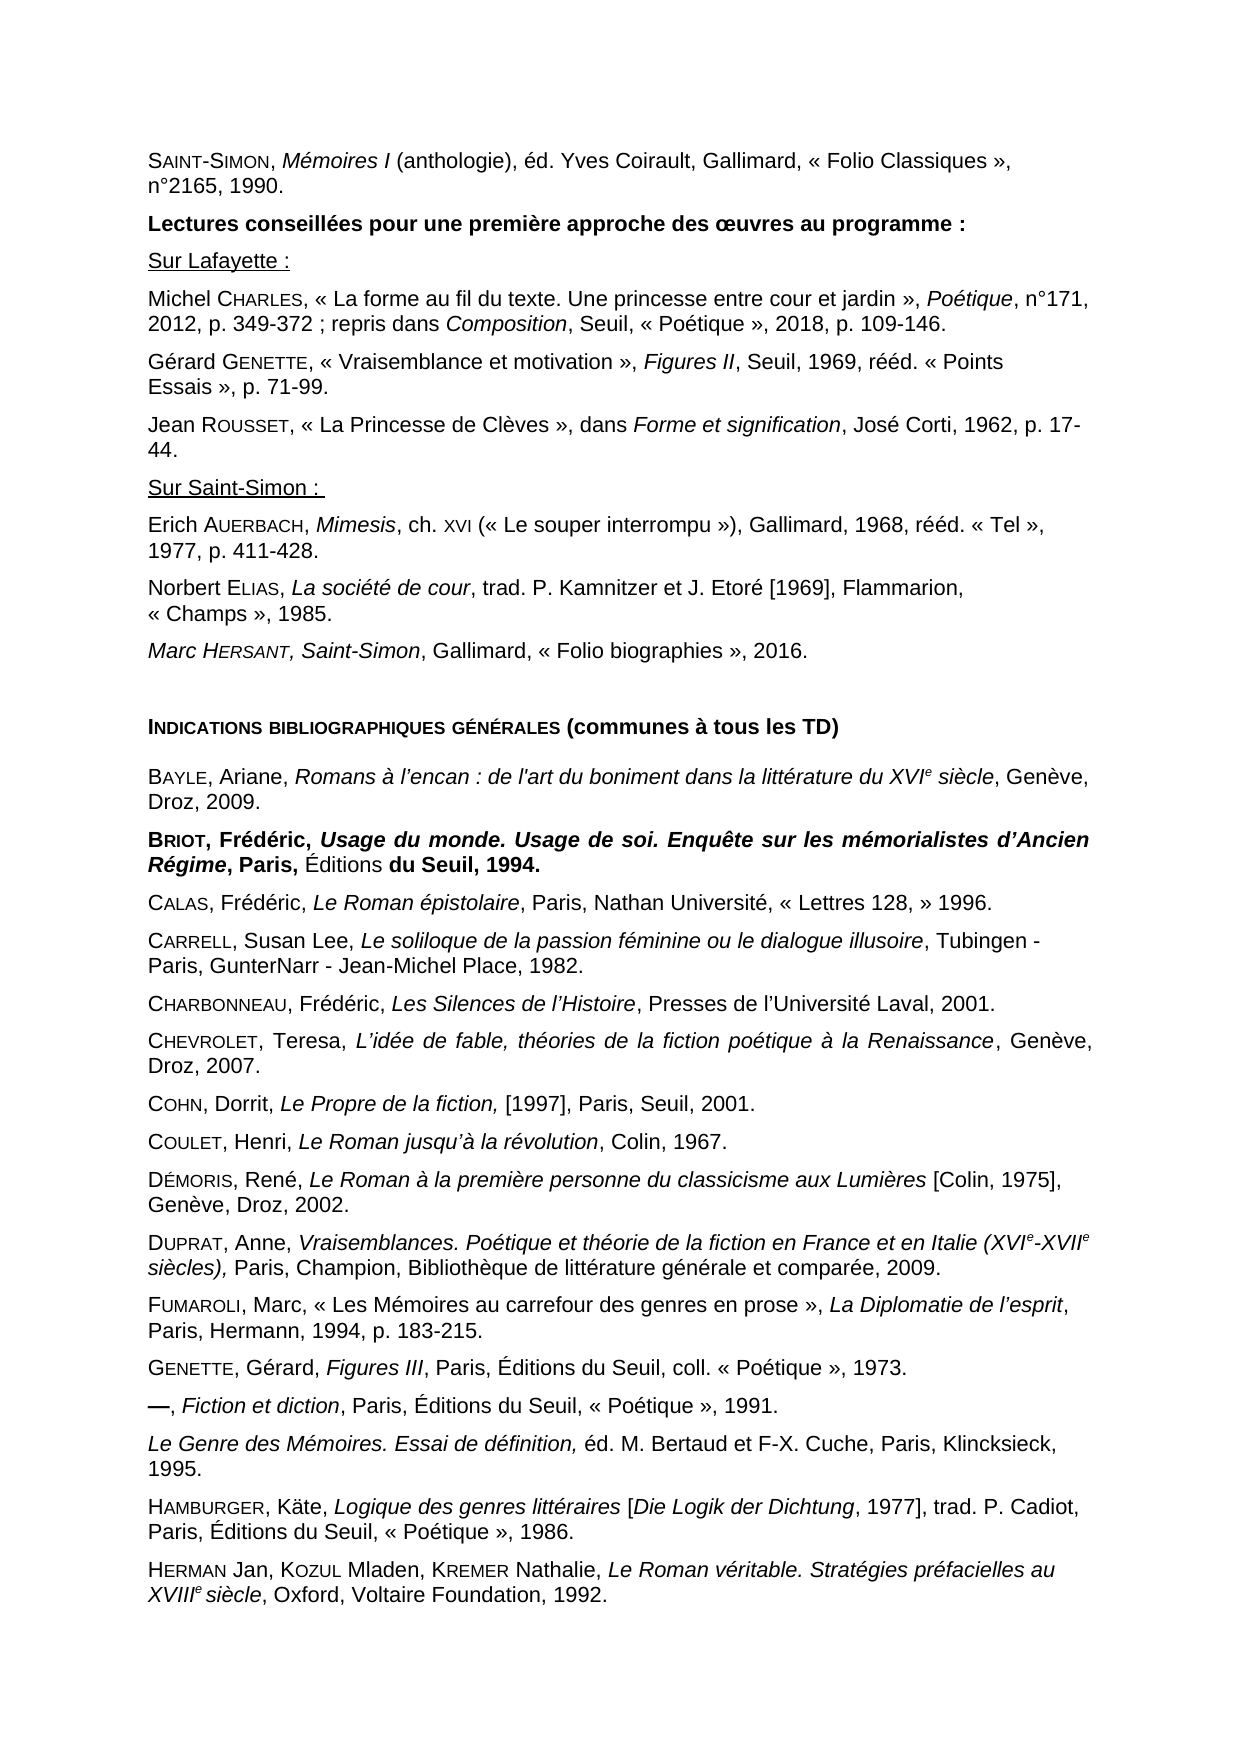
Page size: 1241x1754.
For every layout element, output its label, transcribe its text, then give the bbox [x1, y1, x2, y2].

text Genette, Gérard, Figures III, Paris, éditions du Seuil, coll. « Poétique », 1973. [148, 1355, 1093, 1381]
text Indications bibliographiques générales (communes à tous les TD) [148, 714, 1093, 739]
text —, Fiction et diction, Paris, éditions du Seuil, « Poétique », 1991. [148, 1393, 1093, 1418]
text Marc Hersant, Saint-Simon, Gallimard, « Folio biographies », 2016. [148, 638, 1093, 663]
text Calas, Frédéric, Le Roman épistolaire, Paris, Nathan Université, « Lettres 128, » 1996. [148, 890, 1093, 915]
text Herman Jan, Kozul Mladen, Kremer Nathalie, Le Roman véritable. Stratégies préfacielles au XVIIIe siècle, Oxford, Voltaire Foundation, 1992. [148, 1557, 1093, 1607]
text Chevrolet, Teresa, L’idée de fable, théories de la fiction poétique à la Renaissance, Genève, Droz, 2007. [148, 1028, 1093, 1079]
text Jean Rousset, « La Princesse de Clèves », dans Forme et signification, José Corti, 1962, p. 17-44. [148, 412, 1093, 462]
text Michel Charles, « La forme au fil du texte. Une princesse entre cour et jardin », Poétique, n°171, 2012, p. 349-372 ; repris dans Composition, Seuil, « Poétique », 2018, p. 109-146. [148, 286, 1093, 336]
text Le Genre des Mémoires. Essai de définition, éd. M. Bertaud et F-X. Cuche, Paris, Klincksieck, 1995. [148, 1431, 1093, 1481]
text Briot, Frédéric, Usage du monde. Usage de soi. Enquête sur les mémorialistes d’Ancien Régime, Paris, Éditions du Seuil, 1994. [148, 827, 1093, 877]
text Gérard Genette, « Vraisemblance et motivation », Figures II, Seuil, 1969, rééd. « Points Essais », p. 71-99. [148, 349, 1093, 399]
text Saint-Simon, Mémoires I (anthologie), éd. Yves Coirault, Gallimard, « Folio Classiques », n°2165, 1990. [148, 148, 1078, 198]
text Charbonneau, Frédéric, Les Silences de l’Histoire, Presses de l’Université Laval, 2001. [148, 991, 1093, 1016]
text Hamburger, Käte, Logique des genres littéraires [Die Logik der Dichtung, 1977], trad. P. Cadiot, Paris, éditions du Seuil, « Poétique », 1986. [148, 1494, 1093, 1544]
text Norbert Elias, La société de cour, trad. P. Kamnitzer et J. Etoré [1969], Flammarion, « Champs », 1985. [148, 575, 1093, 626]
text Carrell, Susan Lee, Le soliloque de la passion féminine ou le dialogue illusoire, Tubingen - Paris, GunterNarr - Jean-Michel Place, 1982. [148, 928, 1093, 978]
text Coulet, Henri, Le Roman jusqu’à la révolution, Colin, 1967. [148, 1129, 1093, 1154]
text Erich Auerbach, Mimesis, ch. xvi (« Le souper interrompu »), Gallimard, 1968, rééd. « Tel », 1977, p. 411-428. [148, 512, 1093, 563]
text Sur Saint-Simon : [148, 475, 1093, 500]
text Démoris, René, Le Roman à la première personne du classicisme aux Lumières [Colin, 1975], Genève, Droz, 2002. [148, 1167, 1093, 1217]
text Duprat, Anne, Vraisemblances. Poétique et théorie de la fiction en France et en Italie (XVIe-XVIIe siècles), Paris, Champion, Bibliothèque de littérature générale et comparée, 2009. [148, 1229, 1093, 1280]
text Sur Lafayette : [148, 248, 1093, 273]
text Cohn, Dorrit, Le Propre de la fiction, [1997], Paris, Seuil, 2001. [148, 1091, 1093, 1116]
text Lectures conseillées pour une première approche des œuvres au programme : [148, 211, 1093, 236]
text Bayle, Ariane, Romans à l’encan : de l'art du boniment dans la littérature du XVIe siècle, Genève, Droz, 2009. [148, 764, 1093, 814]
text Fumaroli, Marc, « Les Mémoires au carrefour des genres en prose », La Diplomatie de l’esprit, Paris, Hermann, 1994, p. 183-215. [148, 1292, 1093, 1343]
